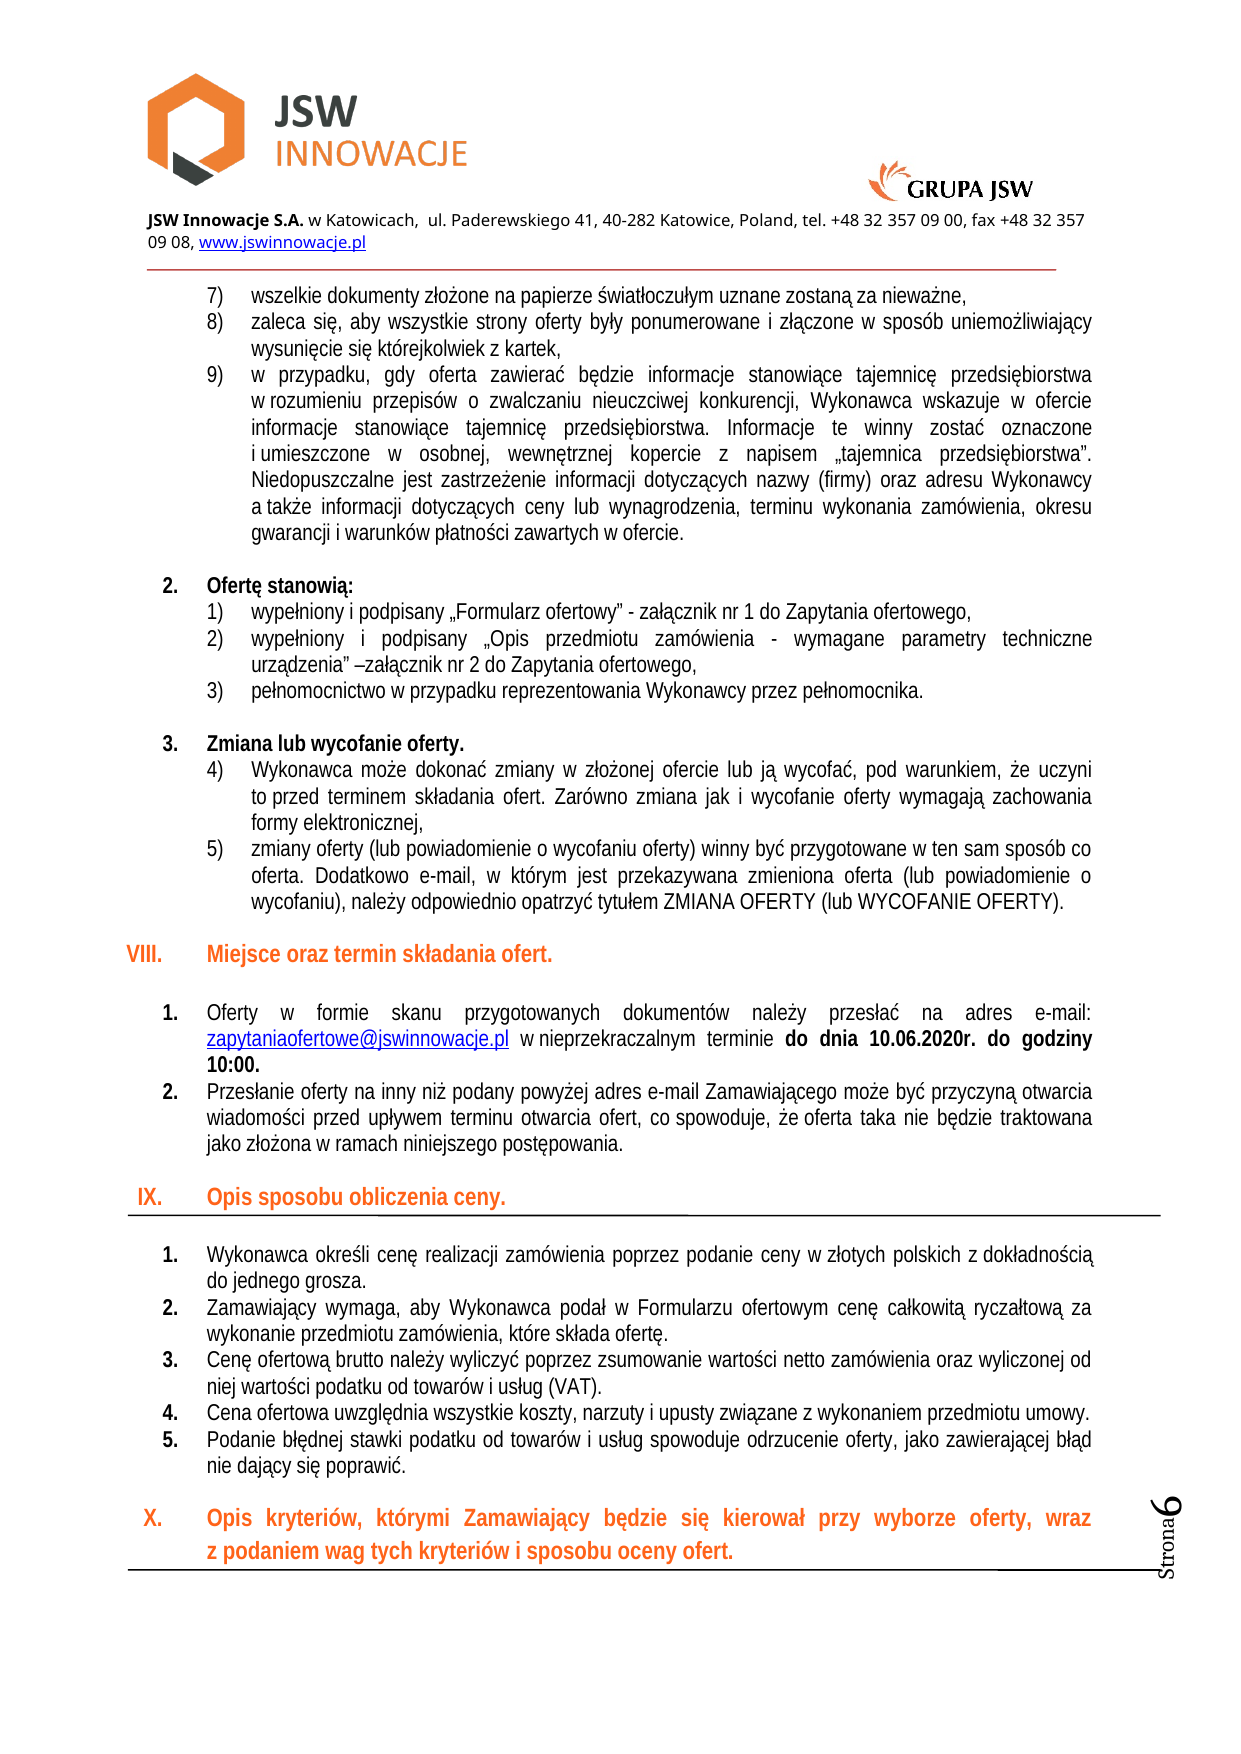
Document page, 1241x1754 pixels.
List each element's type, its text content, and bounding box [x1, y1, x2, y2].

list Zamawiający wymaga, aby Wykonawca podał w Formularzu ofertowym cenę całkowitą ryczałtową za wykonanie przedmiotu zamówienia, które składa ofertę. [162, 1294, 1093, 1346]
list Cenę ofertową brutto należy wyliczyć poprzez zsumowanie wartości netto zamówienia oraz wyliczonej od niej wartości podatku od towarów i usług (VAT). [162, 1346, 1093, 1399]
list Wykonawca może dokonać zmiany w złożonej ofercie lub ją wycofać, pod warunkiem, że uczyni to przed terminem składania ofert. Zarówno zmiana jak i wycofanie oferty wymagają zachowania formy elektronicznej, [207, 756, 1093, 835]
list Cena ofertowa uwzględnia wszystkie koszty, narzuty i upusty związane z wykonaniem przedmiotu umowy. [162, 1399, 1093, 1426]
list w przypadku, gdy oferta zawierać będzie informacje stanowiące tajemnicę przedsiębiorstwa w rozumieniu przepisów o zwalczaniu nieuczciwej konkurencji, Wykonawca wskazuje w ofercie informacje stanowiące tajemnicę przedsiębiorstwa. Informacje te winny zostać oznaczone i umieszczone w osobnej, wewnętrznej kopercie z napisem „tajemnica przedsiębiorstwa”. Niedopuszczalne jest zastrzeżenie informacji dotyczących nazwy (firmy) oraz adresu Wykonawcy a także informacji dotyczących ceny lub wynagrodzenia, terminu wykonania zamówienia, okresu gwarancji i warunków płatności zawartych w ofercie. [207, 361, 1093, 545]
subtitle Opis kryteriów, którymi Zamawiający będzie się kierował przy wyborze oferty, wraz z podaniem wag tych kryteriów i sposobu oceny ofert. [162, 1503, 1093, 1565]
list Oferty w formie skanu przygotowanych dokumentów należy przesłać na adres e-mail: zapytaniaofertowe@jswinnowacje.pl w nieprzekraczalnym terminie do dnia 10.06.2020r. do godziny 10:00. [162, 999, 1093, 1078]
list Ofertę stanowią: [162, 572, 1093, 598]
list Podanie błędnej stawki podatku od towarów i usług spowoduje odrzucenie oferty, jako zawierającej błąd nie dający się poprawić. [162, 1426, 1093, 1478]
picture [861, 156, 1039, 208]
list wypełniony i podpisany „Opis przedmiotu zamówienia - wymagane parametry techniczne urządzenia” –załącznik nr 2 do Zapytania ofertowego, [207, 624, 1093, 677]
subtitle Miejsce oraz termin składania ofert. [162, 939, 1093, 968]
picture [147, 73, 467, 186]
list Zmiana lub wycofanie oferty. [162, 730, 1093, 756]
list Przesłanie oferty na inny niż podany powyżej adres e-mail Zamawiającego może być przyczyną otwarcia wiadomości przed upływem terminu otwarcia ofert, co spowoduje, że oferta taka nie będzie traktowana jako złożona w ramach niniejszego postępowania. [162, 1078, 1093, 1157]
list pełnomocnictwo w przypadku reprezentowania Wykonawcy przez pełnomocnika. [207, 677, 1093, 703]
list wypełniony i podpisany „Formularz ofertowy” - załącznik nr 1 do Zapytania ofertowego, [207, 598, 1093, 624]
list wszelkie dokumenty złożone na papierze światłoczułym uznane zostaną za nieważne, [207, 282, 1093, 308]
list zaleca się, aby wszystkie strony oferty były ponumerowane i złączone w sposób uniemożliwiający wysunięcie się którejkolwiek z kartek, [207, 308, 1093, 361]
list zmiany oferty (lub powiadomienie o wycofaniu oferty) winny być przygotowane w ten sam sposób co oferta. Dodatkowo e-mail, w którym jest przekazywana zmieniona oferta (lub powiadomienie o wycofaniu), należy odpowiednio opatrzyć tytułem ZMIANA OFERTY (lub WYCOFANIE OFERTY). [207, 835, 1093, 914]
subtitle Opis sposobu obliczenia ceny. [162, 1182, 1093, 1210]
list Wykonawca określi cenę realizacji zamówienia poprzez podanie ceny w złotych polskich z dokładnością do jednego grosza. [162, 1241, 1093, 1294]
